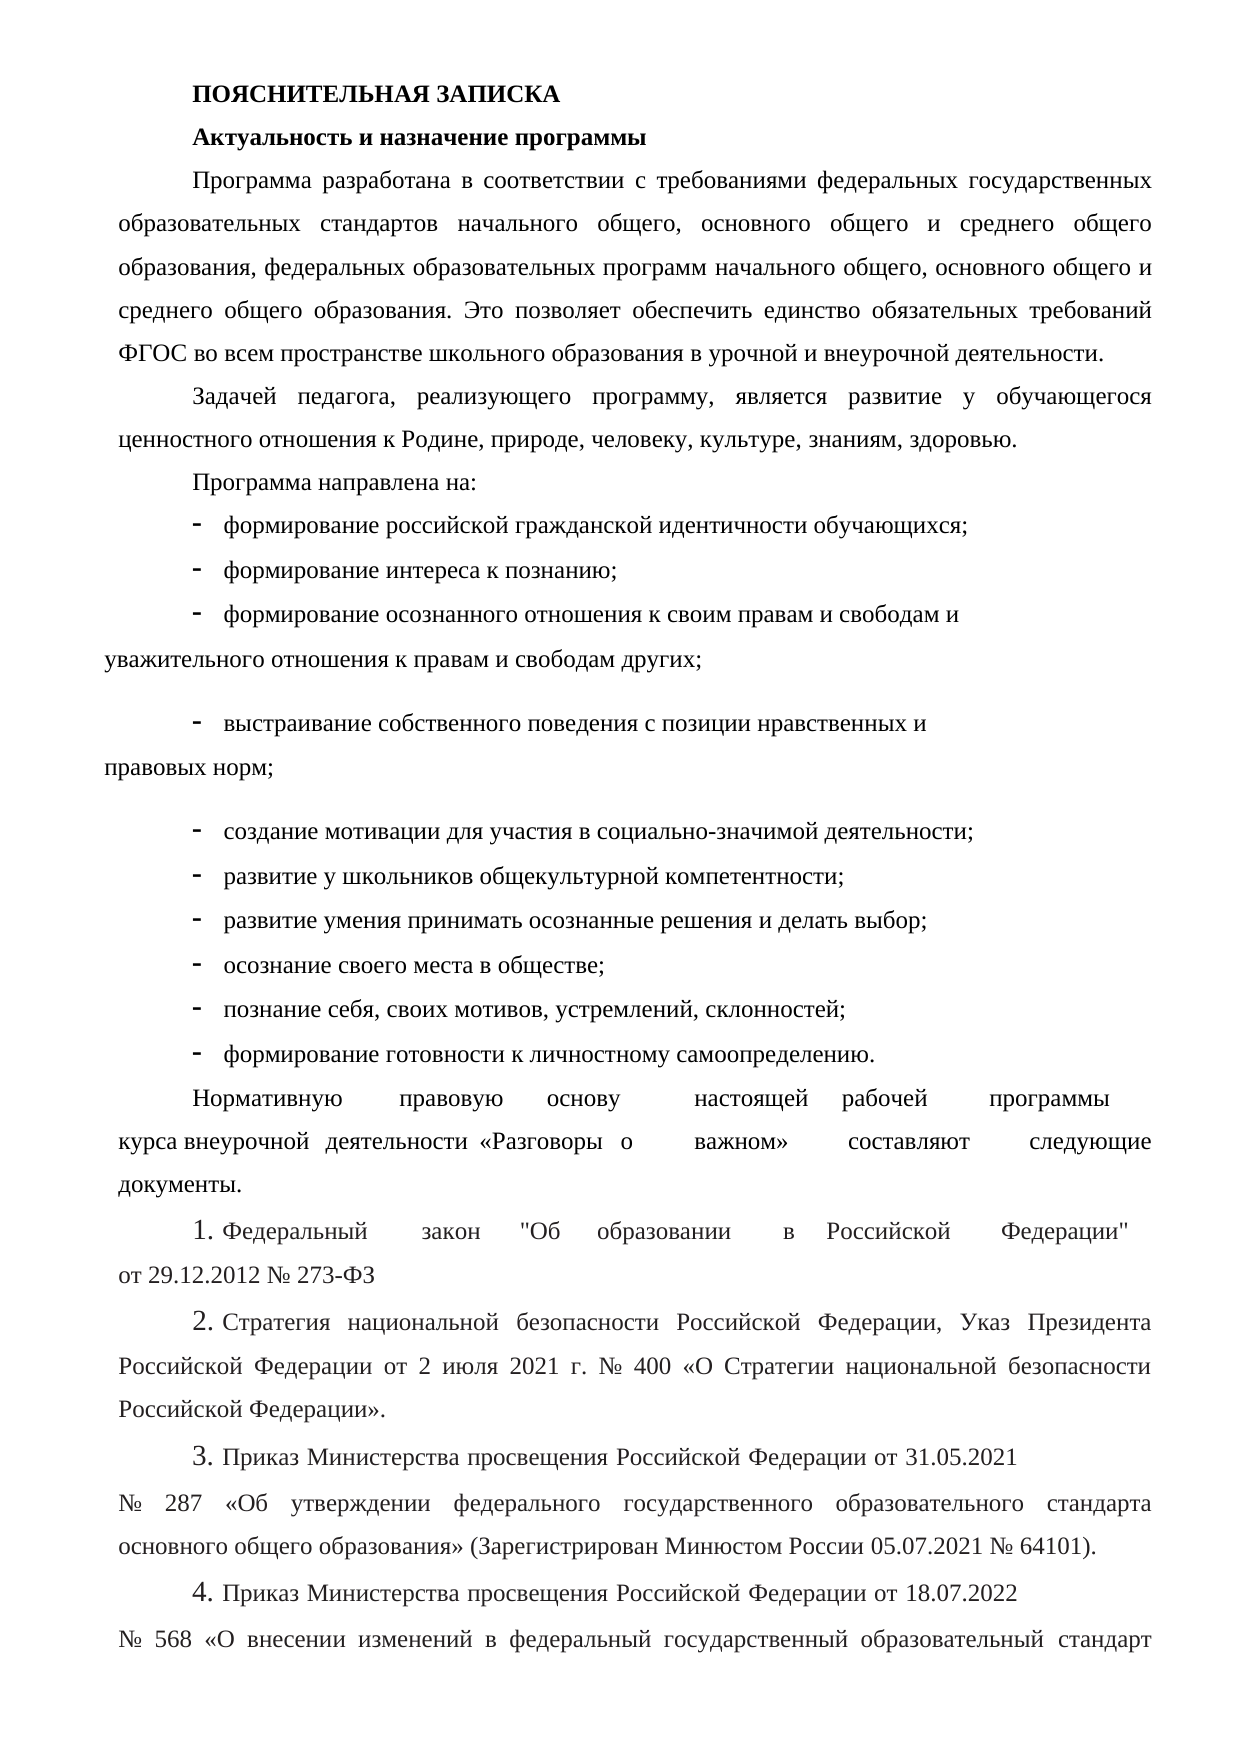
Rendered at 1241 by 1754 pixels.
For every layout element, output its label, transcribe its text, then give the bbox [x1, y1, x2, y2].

list формирование осознанного отношения к своим правам и свободам и [192, 599, 1167, 629]
list выстраивание собственного поведения с позиции нравственных и [192, 708, 1167, 737]
text правовых норм; [104, 752, 1167, 781]
subtitle Актуальность и назначение программы [192, 122, 1167, 151]
list Приказ Министерства просвещения Российской Федерации от 18.07.2022 [192, 1574, 1167, 1608]
list формирование российской гражданской идентичности обучающихся; [192, 510, 1167, 540]
text Программа разработана в соответствии с требованиями федеральных государственных образовательных стандартов начального общего, основного общего и среднего общего образования, федеральных образовательных программ начального общего, основного общего и среднего общего образования. Это позволяет обеспечить единство обязательных требований ФГОС во всем пространстве школьного образования в урочной и внеурочной деятельности. [118, 165, 1152, 367]
text № 287 «Об утверждении федерального государственного образовательного стандарта основного общего образования» (Зарегистрирован Минюстом России 05.07.2021 № 64101). [118, 1488, 1152, 1560]
text Программа направлена на: [192, 467, 1167, 496]
text ПОЯСНИТЕЛЬНАЯ ЗАПИСКА [118, 79, 1152, 108]
list Стратегия национальной безопасности Российской Федерации, Указ Президента Российской Федерации от 2 июля 2021 г. № 400 «О Стратегии национальной безопасности Российской Федерации». [118, 1303, 1151, 1423]
list развитие у школьников общекультурной компетентности; [192, 861, 1167, 890]
text уважительного отношения к правам и свободам других; [104, 644, 1167, 673]
list создание мотивации для участия в социально-значимой деятельности; [192, 816, 1167, 846]
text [118, 1624, 1152, 1653]
list Федеральный закон "Об образовании в Российской Федерации" от 29.12.2012 № 273-ФЗ [118, 1212, 1151, 1289]
list формирование интереса к познанию; [192, 555, 1167, 584]
list осознание своего места в обществе; [192, 950, 1167, 979]
list Приказ Министерства просвещения Российской Федерации от 31.05.2021 [192, 1438, 1167, 1471]
list развитие умения принимать осознанные решения и делать выбор; [192, 905, 1167, 935]
text Нормативную правовую основу настоящей рабочей программы курса внеурочной деятельности «Разговоры о важном» составляют следующие документы. [118, 1083, 1152, 1198]
list формирование готовности к личностному самоопределению. [192, 1039, 1167, 1068]
list познание себя, своих мотивов, устремлений, склонностей; [192, 994, 1167, 1024]
text Задачей педагога, реализующего программу, является развитие у обучающегося ценностного отношения к Родине, природе, человеку, культуре, знаниям, здоровью. [118, 381, 1152, 453]
